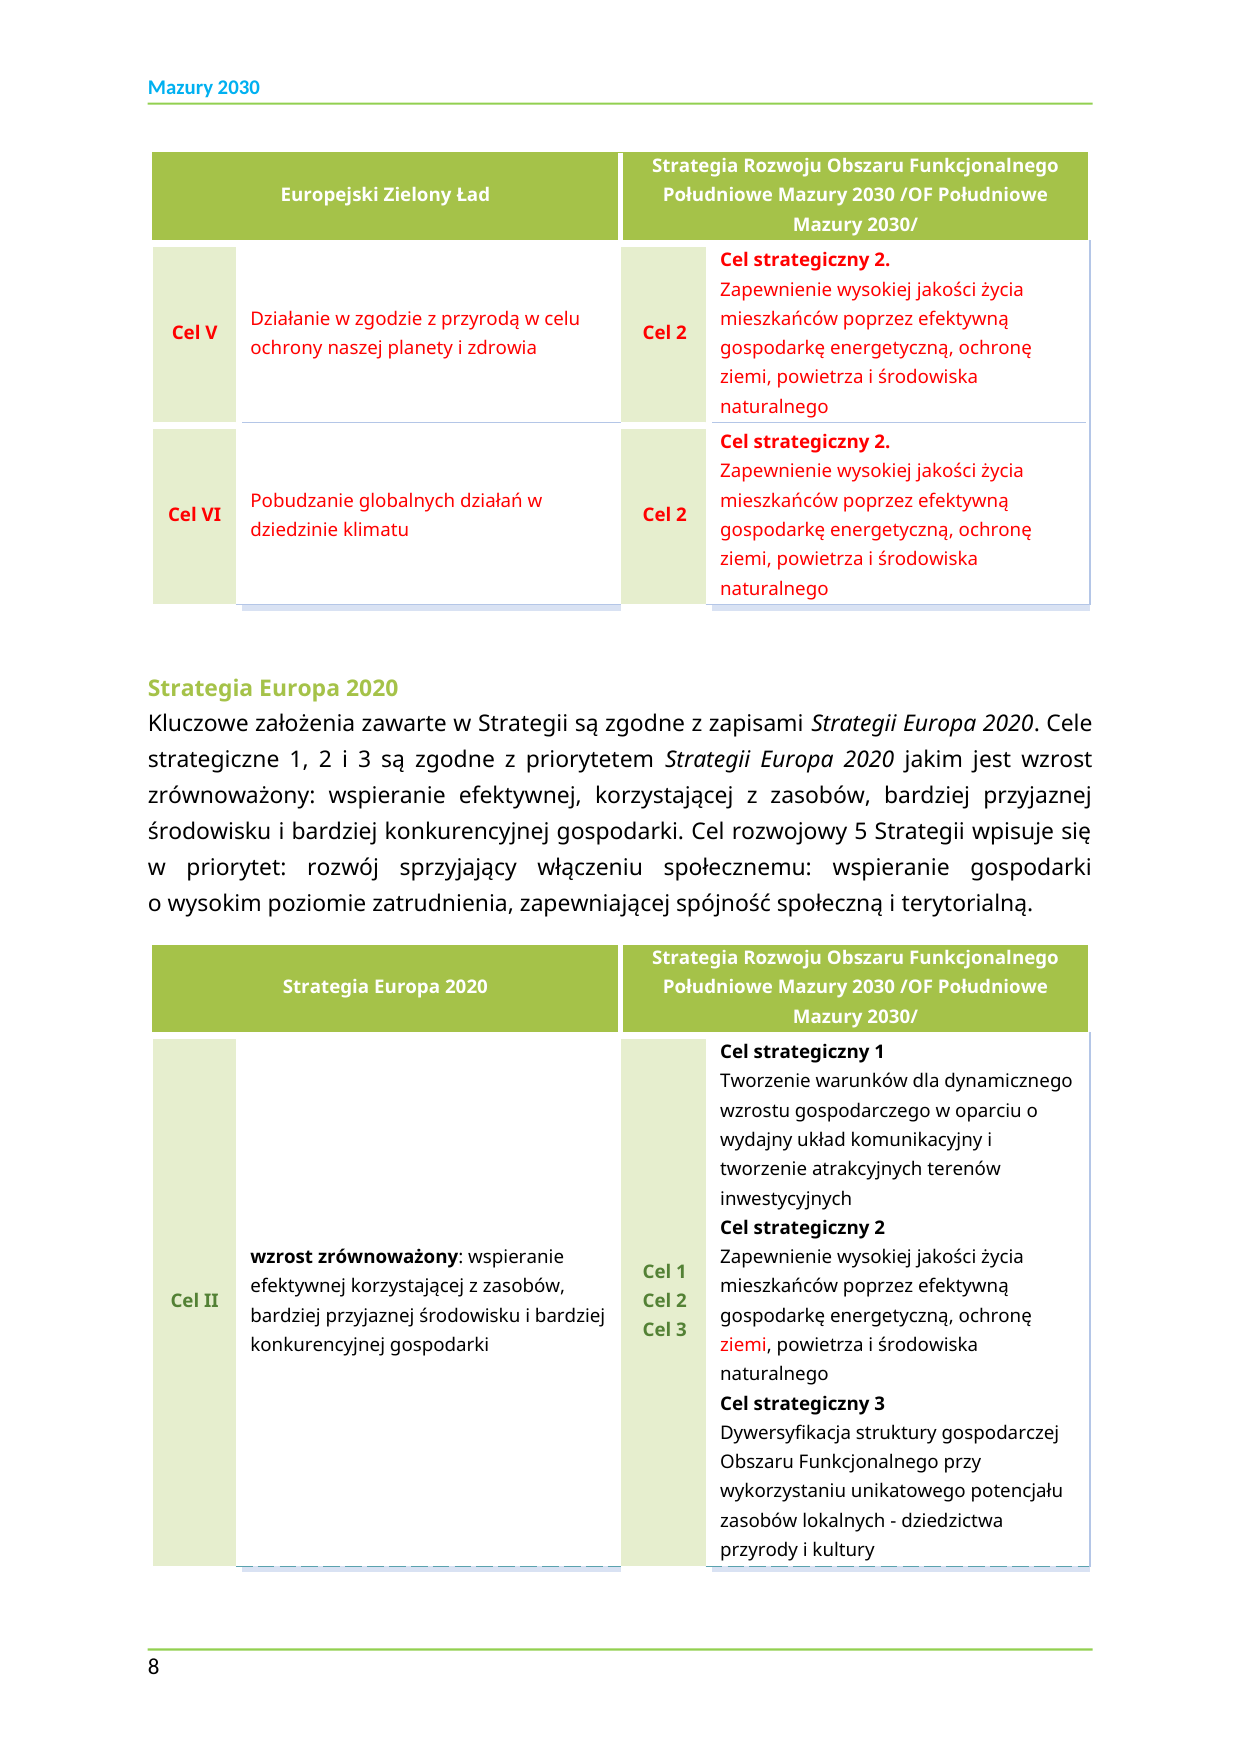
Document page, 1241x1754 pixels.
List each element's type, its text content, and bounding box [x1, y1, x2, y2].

table_cell Cel 2 [621, 247, 706, 422]
table_cell Pobudzanie globalnych działań w dziedzinie klimatu [242, 423, 621, 604]
text Kluczowe założenia zawarte w Strategii są zgodne z zapisami Strategii Europa 2020. Cele strategiczne 1, 2 i 3 są zgodne z priorytetem Strategii Europa 2020 jakim jest wzrost zrównoważony: wspieranie efektywnej, korzystającej z zasobów, bardziej przyjaznej środowisku i bardziej konkurencyjnej gospodarki. Cel rozwojowy 5 Strategii wpisuje się w priorytet: rozwój sprzyjający włączeniu społecznemu: wspieranie gospodarki o wysokim poziomie zatrudnienia, zapewniającej spójność społeczną i terytorialną. [148, 707, 1092, 918]
table_cell Cel II [153, 1039, 236, 1566]
table_cell wzrost zrównoważony: wspieranie efektywnej korzystającej z zasobów, bardziej przyjaznej środowisku i bardziej konkurencyjnej gospodarki [242, 1037, 621, 1566]
table_cell Cel strategiczny 1 Tworzenie warunków dla dynamicznego wzrostu gospodarczego w oparciu o wydajny układ komunikacyjny i tworzenie atrakcyjnych terenów inwestycyjnych Cel strategiczny 2 Zapewnienie wysokiej jakości życia mieszkańców poprzez efektywną gospodarkę energetyczną, ochronę ziemi, powietrza i środowiska naturalnego Cel strategiczny 3 Dywersyfikacja struktury gospodarczej Obszaru Funkcjonalnego przy wykorzystaniu unikatowego potencjału zasobów lokalnych - dziedzictwa przyrody i kultury [712, 1032, 1089, 1566]
table_cell Cel 2 [621, 429, 706, 604]
table_cell Cel V [153, 247, 236, 422]
table_header Strategia Rozwoju Obszaru Funkcjonalnego Południowe Mazury 2030 /OF Południowe Mazury 2030/ [623, 152, 1088, 240]
table_cell Cel VI [153, 429, 236, 604]
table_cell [712, 240, 1089, 422]
table_header Strategia Europa 2020 [152, 945, 618, 1032]
table_cell Cel 1 Cel 2 Cel 3 [621, 1039, 706, 1566]
text Strategia Europa 2020 [148, 671, 1092, 703]
table_header Strategia Rozwoju Obszaru Funkcjonalnego Południowe Mazury 2030 /OF Południowe Mazury 2030/ [623, 945, 1088, 1032]
table_header Europejski Zielony Ład [152, 152, 621, 240]
table_cell Działanie w zgodzie z przyrodą w celu ochrony naszej planety i zdrowia [242, 245, 621, 422]
